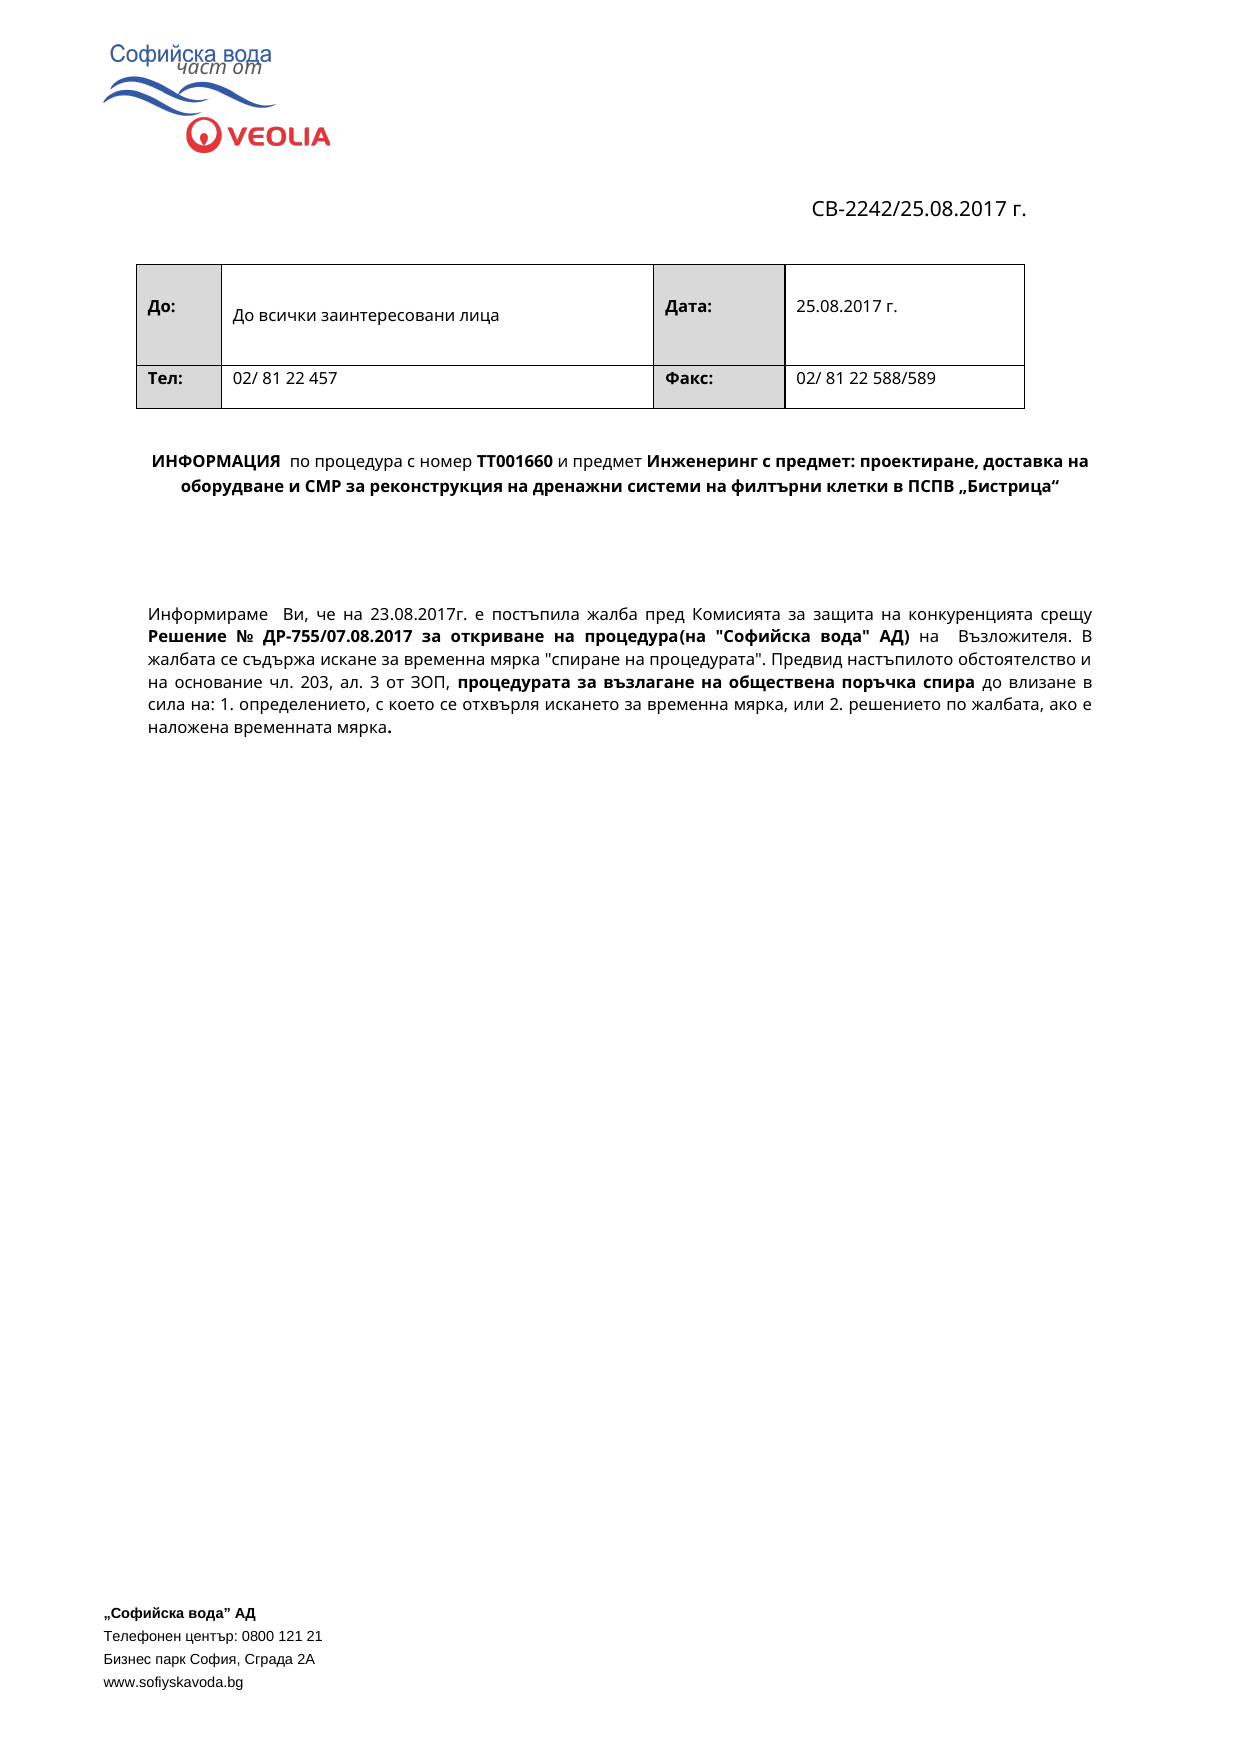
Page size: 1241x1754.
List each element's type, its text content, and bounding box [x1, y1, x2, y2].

table_header До: [137, 265, 221, 365]
picture [103, 44, 277, 116]
table_header Дата: [654, 265, 784, 365]
table_header 25.08.2017 г. [786, 265, 1024, 365]
table_cell Факс: [654, 366, 784, 408]
text СВ-2242/25.08.2017 г. [738, 194, 1093, 223]
table_cell 02/ 81 22 588/589 [786, 366, 1024, 408]
picture [186, 117, 331, 153]
table_cell Тел: [137, 366, 221, 408]
table_header До всички заинтересовани лица [222, 265, 653, 365]
table_cell 02/ 81 22 457 [222, 366, 653, 408]
text ИНФОРМАЦИЯ по процедура с номер ТТ001660 и предмет Инженеринг с предмет: проектиране, доставка на оборудване и СМР за реконструкция на дренажни системи на филтърни клетки в ПСПВ „Бистрица“ [148, 450, 1093, 497]
text Информираме Ви, че на 23.08.2017г. е постъпила жалба пред Комисията за защита на конкуренцията срещу Решение № ДР-755/07.08.2017 за откриване на процедура(на "Софийска вода" АД) на Възложителя. В жалбата се съдържа искане за временна мярка "спиране на процедурата". Предвид настъпилото обстоятелство и на основание чл. 203, ал. 3 от ЗОП, процедурата за възлагане на обществена поръчка спира до влизане в сила на: 1. определението, с което се отхвърля искането за временна мярка, или 2. решението по жалбата, ако е наложена временната мярка. [148, 602, 1093, 738]
